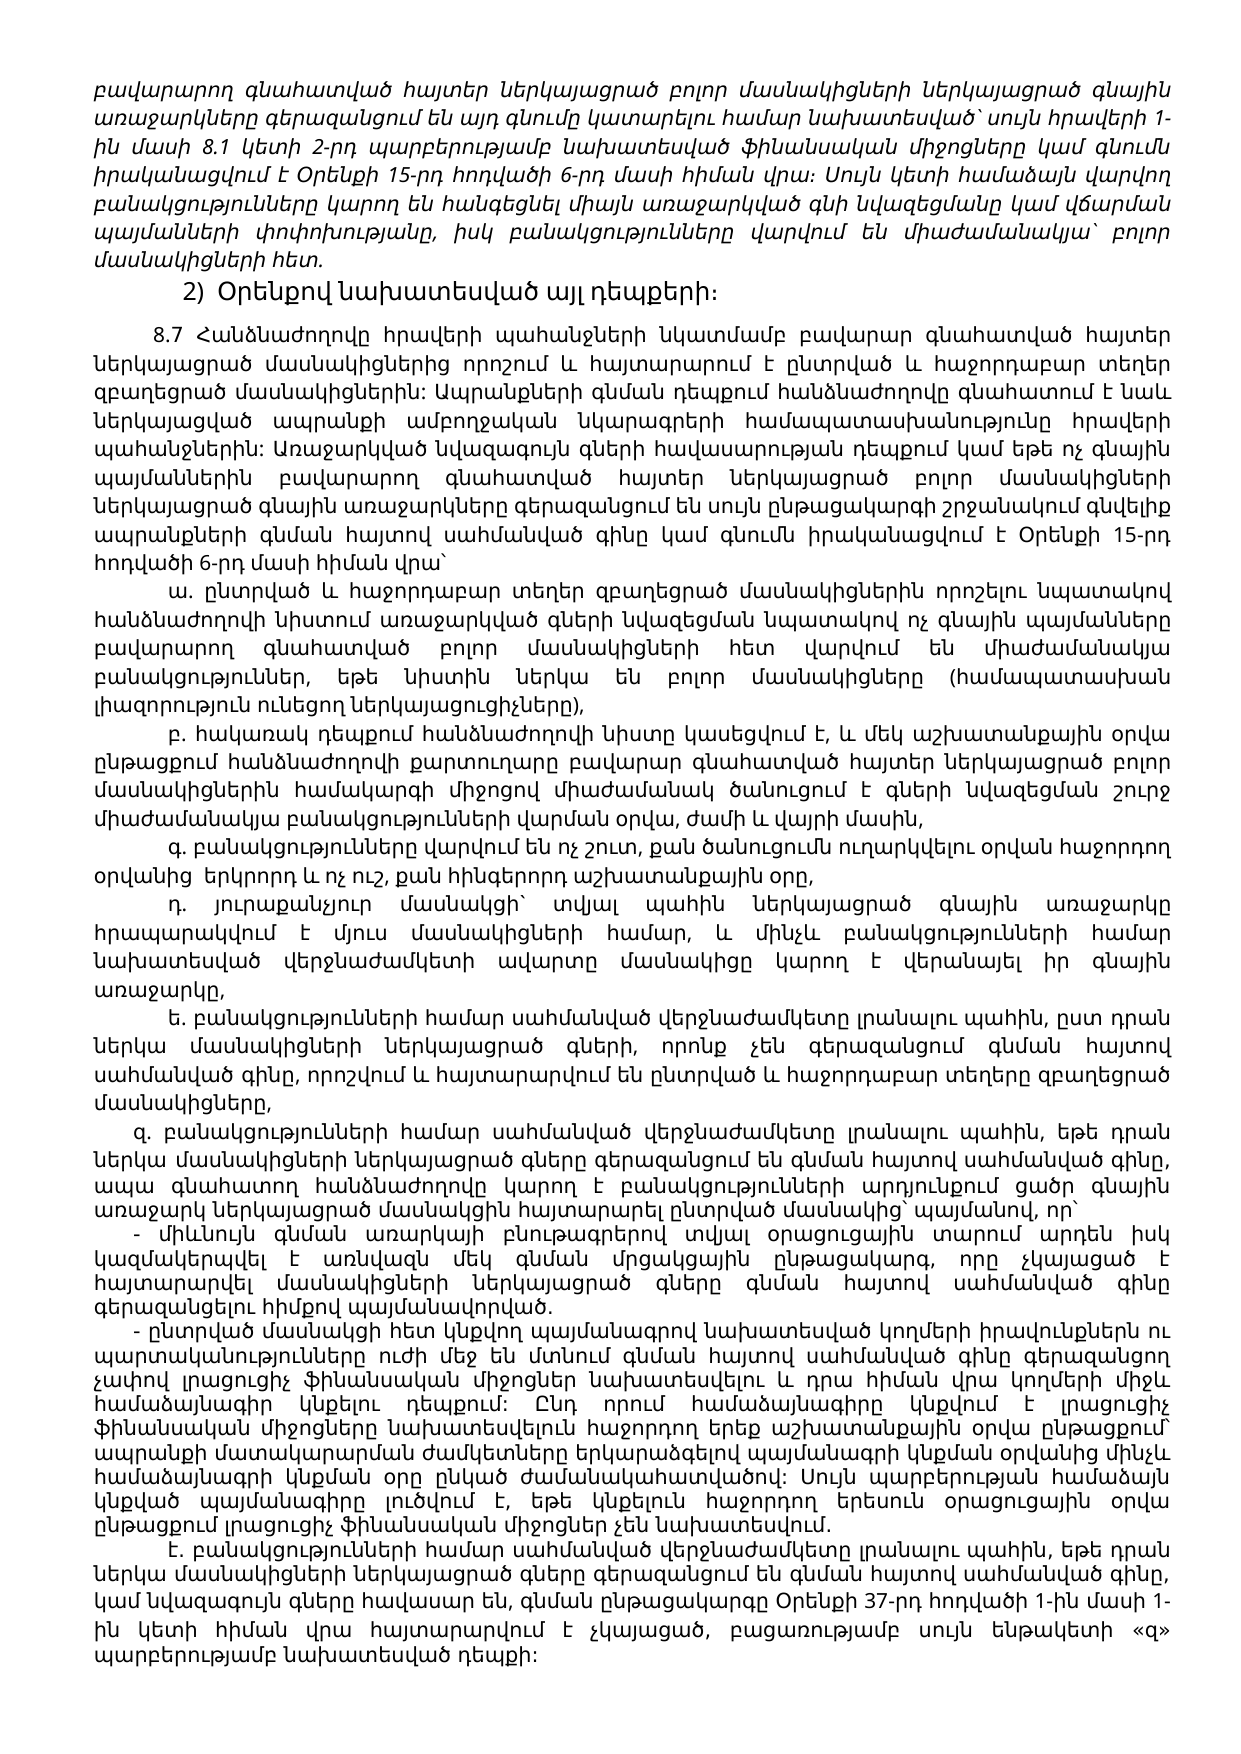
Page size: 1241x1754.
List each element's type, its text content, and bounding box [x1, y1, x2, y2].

text զ. բանակցությունների համար սահմանված վերջնաժամկետը լրանալու պահին, եթե դրան ներկա մասնակիցների ներկայացրած գները գերազանցում են գնման հայտով սահմանված գինը, ապա գնահատող հանձնաժողովը կարող է բանակցությունների արդյունքում ցածր գնային առաջարկ ներկայացրած մասնակցին հայտարարել ընտրված մասնակից՝ պայմանով, որ՝ [94, 1117, 1171, 1222]
text - միևնույն գնման առարկայի բնութագրերով տվյալ օրացուցային տարում արդեն իսկ կազմակերպվել է առնվազն մեկ գնման մրցակցային ընթացակարգ, որը չկայացած է հայտարարվել մասնակիցների ներկայացրած գները գնման հայտով սահմանված գինը գերազանցելու հիմքով պայմանավորված. [94, 1222, 1171, 1319]
text ա. ընտրված և հաջորդաբար տեղեր զբաղեցրած մասնակիցներին որոշելու նպատակով հանձնաժողովի նիստում առաջարկված գների նվազեցման նպատակով ոչ գնային պայմանները բավարարող գնահատված բոլոր մասնակիցների հետ վարվում են միաժամանակյա բանակցություններ, եթե նիստին ներկա են բոլոր մասնակիցները (համապատասխան լիազորություն ունեցող ներկայացուցիչները), [94, 577, 1171, 719]
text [94, 75, 1171, 274]
text դ. յուրաքանչյուր մասնակցի` տվյալ պահին ներկայացրած գնային առաջարկը հրապարակվում է մյուս մասնակիցների համար, և մինչև բանակցությունների համար նախատեսված վերջնաժամկետի ավարտը մասնակիցը կարող է վերանայել իր գնային առաջարկը, [94, 889, 1171, 1003]
text - ընտրված մասնակցի հետ կնքվող պայմանագրով նախատեսված կողմերի իրավունքներն ու պարտականությունները ուժի մեջ են մտնում գնման հայտով սահմանված գինը գերազանցող չափով լրացուցիչ ֆինանսական միջոցներ նախատեսվելու և դրա հիման վրա կողմերի միջև համաձայնագիր կնքելու դեպքում: Ընդ որում համաձայնագիրը կնքվում է լրացուցիչ ֆինանսական միջոցները նախատեսվելուն հաջորդող երեք աշխատանքային օրվա ընթացքում՝ ապրանքի մատակարարման ժամկետները երկարաձգելով պայմանագրի կնքման օրվանից մինչև համաձայնագրի կնքման օրը ընկած ժամանակահատվածով: Սույն պարբերության համաձայն կնքված պայմանագիրը լուծվում է, եթե կնքելուն հաջորդող երեսուն օրացուցային օրվա ընթացքում լրացուցիչ ֆինանսական միջոցներ չեն նախատեսվում. [94, 1319, 1171, 1538]
text ե. բանակցությունների համար սահմանված վերջնաժամկետը լրանալու պահին, ըստ դրան ներկա մասնակիցների ներկայացրած գների, որոնք չեն գերազանցում գնման հայտով սահմանված գինը, որոշվում և հայտարարվում են ընտրված և հաջորդաբար տեղերը զբաղեցրած մասնակիցները, [94, 1003, 1171, 1117]
text 8.7 Հանձնաժողովը հրավերի պահանջների նկատմամբ բավարար գնահատված հայտեր ներկայացրած մասնակիցներից որոշում և հայտարարում է ընտրված և հաջորդաբար տեղեր զբաղեցրած մասնակիցներին: Ապրանքների գնման դեպքում հանձնաժողովը գնահատում է նաև ներկայացված ապրանքի ամբողջական նկարագրերի համապատասխանությունը հրավերի պահանջներին: Առաջարկված նվազագույն գների հավասարության դեպքում կամ եթե ոչ գնային պայմաններին բավարարող գնահատված հայտեր ներկայացրած բոլոր մասնակիցների ներկայացրած գնային առաջարկները գերազանցում են սույն ընթացակարգի շրջանակում գնվելիք ապրանքների գնման հայտով սահմանված գինը կամ գնումն իրականացվում է Օրենքի 15-րդ հոդվածի 6-րդ մասի հիման վրա՝ [94, 321, 1171, 577]
text 2) Օրենքով նախատեսված այլ դեպքերի։ [123, 274, 1171, 308]
text գ. բանակցությունները վարվում են ոչ շուտ, քան ծանուցումն ուղարկվելու օրվան հաջորդող օրվանից երկրորդ և ոչ ուշ, քան հինգերորդ աշխատանքային օրը, [94, 832, 1171, 889]
text է. բանակցությունների համար սահմանված վերջնաժամկետը լրանալու պահին, եթե դրան ներկա մասնակիցների ներկայացրած գները գերազանցում են գնման հայտով սահմանված գինը, կամ նվազագույն գները հավասար են, գնման ընթացակարգը Օրենքի 37-րդ հոդվածի 1-ին մասի 1-ին կետի հիման վրա հայտարարվում է չկայացած, բացառությամբ սույն ենթակետի «զ» պարբերությամբ նախատեսված դեպքի: [94, 1538, 1171, 1667]
text բ. հակառակ դեպքում հանձնաժողովի նիստը կասեցվում է, և մեկ աշխատանքային օրվա ընթացքում հանձնաժողովի քարտուղարը բավարար գնահատված հայտեր ներկայացրած բոլոր մասնակիցներին համակարգի միջոցով միաժամանակ ծանուցում է գների նվազեցման շուրջ միաժամանակյա բանակցությունների վարման օրվա, ժամի և վայրի մասին, [94, 719, 1171, 832]
